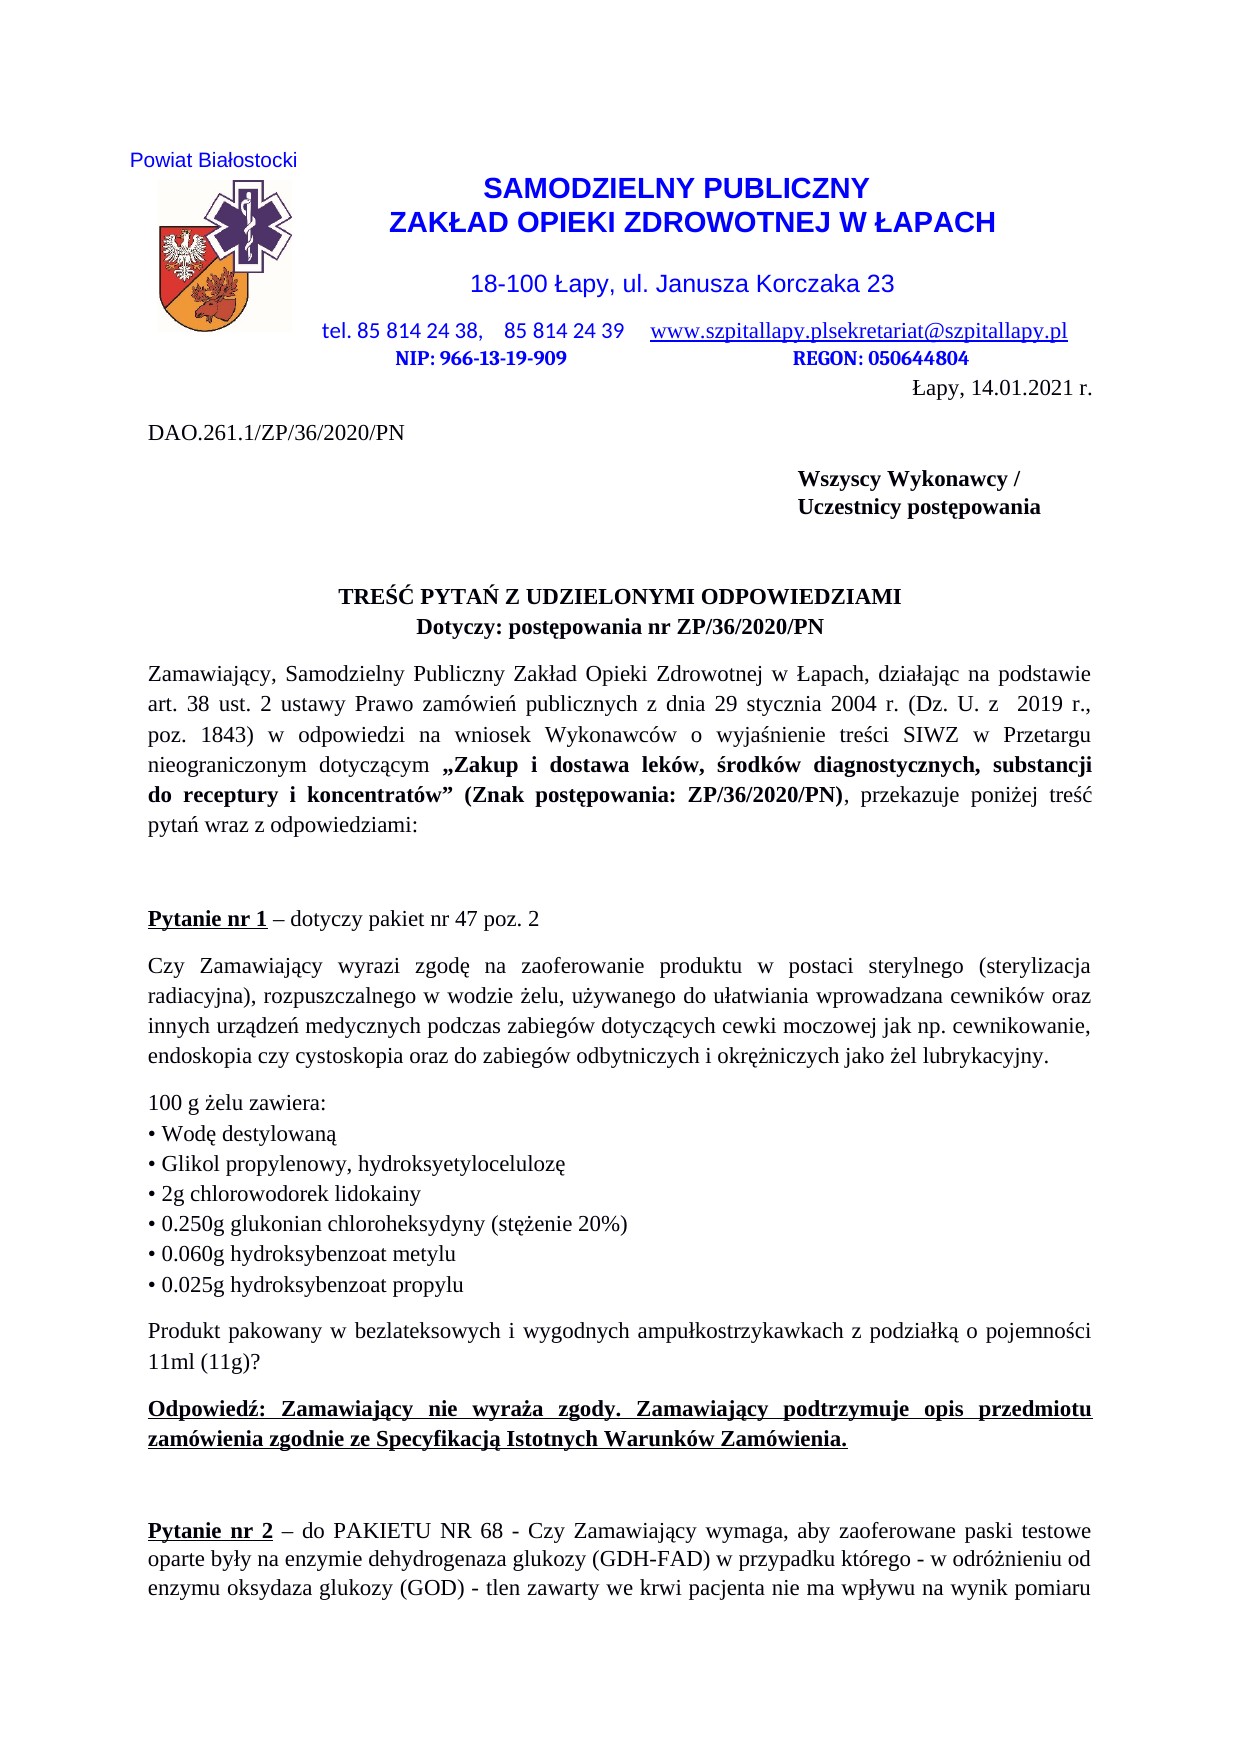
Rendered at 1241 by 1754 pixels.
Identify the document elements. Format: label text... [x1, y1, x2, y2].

text 18-100 Łapy, ul. Janusza Korczaka 23 [148, 269, 1093, 298]
text • Wodę destylowaną [148, 1120, 1093, 1146]
text Odpowiedź: Zamawiający nie wyraża zgody. Zamawiający podtrzymuje opis przedmiotu zamówienia zgodnie ze Specyfikacją Istotnych Warunków Zamówienia. [148, 1395, 1093, 1418]
subtitle NIP: 966-13-19-909 REGON: 050644804 [148, 347, 1093, 371]
text • Glikol propylenowy, hydroksyetylocelulozę [148, 1150, 1093, 1176]
text Odpowiedź: Zamawiający nie wyraża zgody. Zamawiający podtrzymuje opis przedmiotu zamówienia zgodnie ze Specyfikacją Istotnych Warunków Zamówienia. [148, 1419, 1093, 1451]
text • 0.060g hydroksybenzoat metylu [148, 1241, 1093, 1267]
text Pytanie nr 1 – dotyczy pakiet nr 47 poz. 2 [148, 905, 1093, 931]
text Produkt pakowany w bezlateksowych i wygodnych ampułkostrzykawkach z podziałką o pojemności 11ml (11g)? [148, 1318, 1093, 1374]
text DAO.261.1/ZP/36/2020/PN [148, 419, 1093, 446]
text Czy Zamawiający wyrazi zgodę na zaoferowanie produktu w postaci sterylnego (sterylizacja radiacyjna), rozpuszczalnego w wodzie żelu, używanego do ułatwiania wprowadzana cewników oraz innych urządzeń medycznych podczas zabiegów dotyczących cewki moczowej jak np. cewnikowanie, endoskopia czy cystoskopia oraz do zabiegów odbytniczych i okrężniczych jako żel lubrykacyjny. [148, 952, 1093, 1069]
subtitle ZAKŁAD OPIEKI ZDROWOTNEJ W ŁAPACH [148, 205, 1093, 239]
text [148, 1517, 1093, 1600]
text Dotyczy: postępowania nr ZP/36/2020/PN [148, 613, 1093, 640]
text • 2g chlorowodorek lidokainy [148, 1180, 1093, 1206]
text Wszyscy Wykonawcy / Uczestnicy postępowania [797, 464, 1093, 519]
text Łapy, 14.01.2021 r. [148, 374, 1093, 401]
subtitle Powiat Białostocki [118, 148, 487, 172]
text 100 g żelu zawiera: [148, 1089, 1093, 1116]
text • 0.025g hydroksybenzoat propylu [148, 1271, 1093, 1297]
picture [157, 239, 293, 269]
text tel. 85 814 24 38, 85 814 24 39 www.szpitallapy.plsekretariat@szpitallapy.pl [148, 317, 1093, 345]
picture [157, 298, 293, 317]
text Zamawiający, Samodzielny Publiczny Zakład Opieki Zdrowotnej w Łapach, działając na podstawie art. 38 ust. 2 ustawy Prawo zamówień publicznych z dnia 29 stycznia 2004 r. (Dz. U. z 2019 r., poz. 1843) w odpowiedzi na wniosek Wykonawców o wyjaśnienie treści SIWZ w Przetargu nieograniczonym dotyczącym „Zakup i dostawa leków, środków diagnostycznych, substancji do receptury i koncentratów” (Znak postępowania: ZP/36/2020/PN), przekazuje poniżej treść pytań wraz z odpowiedziami: [148, 660, 1093, 838]
subtitle SAMODZIELNY PUBLICZNY [148, 172, 1093, 205]
text TREŚĆ PYTAŃ Z UDZIELONYMI ODPOWIEDZIAMI [148, 583, 1093, 609]
text • 0.250g glukonian chloroheksydyny (stężenie 20%) [148, 1210, 1093, 1237]
